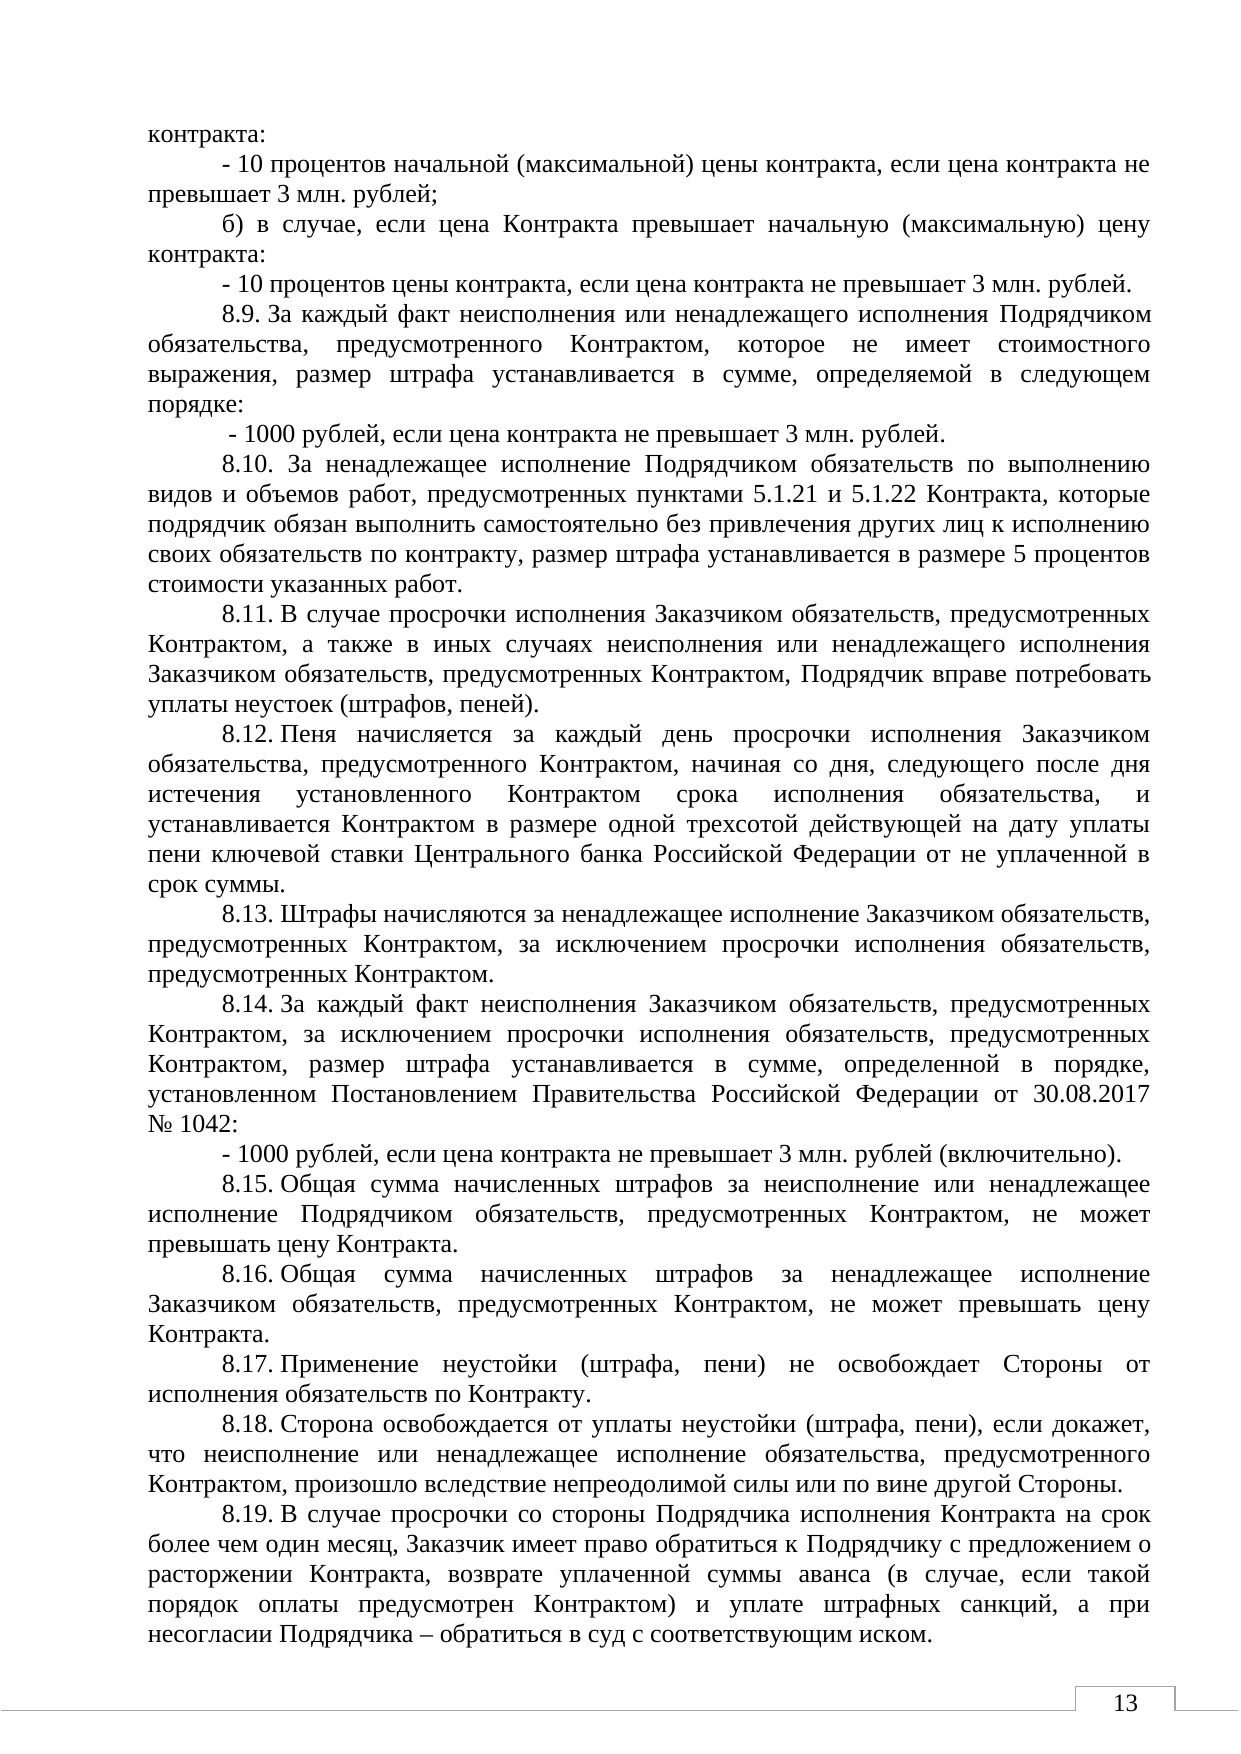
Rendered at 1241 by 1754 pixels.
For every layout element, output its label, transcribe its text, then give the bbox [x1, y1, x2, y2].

text 8.18. Сторона освобождается от уплаты неустойки (штрафа, пени), если докажет, что неисполнение или ненадлежащее исполнение обязательства, предусмотренного Контрактом, произошло вследствие непреодолимой силы или по вине другой Стороны. [148, 1408, 1152, 1498]
text 8.10. За ненадлежащее исполнение Подрядчиком обязательств по выполнению видов и объемов работ, предусмотренных пунктами 5.1.21 и 5.1.22 Контракта, которые подрядчик обязан выполнить самостоятельно без привлечения других лиц к исполнению своих обязательств по контракту, размер штрафа устанавливается в размере 5 процентов стоимости указанных работ. [148, 448, 1152, 598]
text 8.12. Пеня начисляется за каждый день просрочки исполнения Заказчиком обязательства, предусмотренного Контрактом, начиная со дня, следующего после дня истечения установленного Контрактом срока исполнения обязательства, и устанавливается Контрактом в размере одной трехсотой действующей на дату уплаты пени ключевой ставки Центрального банка Российской Федерации от не уплаченной в срок суммы. [148, 718, 1152, 898]
text 8.17. Применение неустойки (штрафа, пени) не освобождает Стороны от исполнения обязательств по Контракту. [148, 1348, 1152, 1408]
text - 10 процентов цены контракта, если цена контракта не превышает 3 млн. рублей. [148, 268, 1152, 298]
text 8.14. За каждый факт неисполнения Заказчиком обязательств, предусмотренных Контрактом, за исключением просрочки исполнения обязательств, предусмотренных Контрактом, размер штрафа устанавливается в сумме, определенной в порядке, установленном Постановлением Правительства Российской Федерации от 30.08.2017 № 1042: [148, 988, 1152, 1138]
text 8.11. В случае просрочки исполнения Заказчиком обязательств, предусмотренных Контрактом, а также в иных случаях неисполнения или ненадлежащего исполнения Заказчиком обязательств, предусмотренных Контрактом, Подрядчик вправе потребовать уплаты неустоек (штрафов, пеней). [148, 598, 1152, 718]
text - 1000 рублей, если цена контракта не превышает 3 млн. рублей (включительно). [148, 1138, 1152, 1168]
text 8.9. За каждый факт неисполнения или ненадлежащего исполнения Подрядчиком обязательства, предусмотренного Контрактом, которое не имеет стоимостного выражения, размер штрафа устанавливается в сумме, определяемой в следующем порядке: [148, 298, 1152, 418]
text б) в случае, если цена Контракта превышает начальную (максимальную) цену контракта: [148, 208, 1152, 268]
text 8.16. Общая сумма начисленных штрафов за ненадлежащее исполнение Заказчиком обязательств, предусмотренных Контрактом, не может превышать цену Контракта. [148, 1258, 1152, 1348]
text 8.19. В случае просрочки со стороны Подрядчика исполнения Контракта на срок более чем один месяц, Заказчик имеет право обратиться к Подрядчику с предложением о расторжении Контракта, возврате уплаченной суммы аванса (в случае, если такой порядок оплаты предусмотрен Контрактом) и уплате штрафных санкций, а при несогласии Подрядчика – обратиться в суд с соответствующим иском. [148, 1498, 1152, 1648]
text 8.15. Общая сумма начисленных штрафов за неисполнение или ненадлежащее исполнение Подрядчиком обязательств, предусмотренных Контрактом, не может превышать цену Контракта. [148, 1168, 1152, 1258]
text 8.13. Штрафы начисляются за ненадлежащее исполнение Заказчиком обязательств, предусмотренных Контрактом, за исключением просрочки исполнения обязательств, предусмотренных Контрактом. [148, 898, 1152, 988]
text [148, 118, 1152, 148]
text - 10 процентов начальной (максимальной) цены контракта, если цена контракта не превышает 3 млн. рублей; [148, 148, 1152, 208]
text - 1000 рублей, если цена контракта не превышает 3 млн. рублей. [148, 418, 1152, 448]
